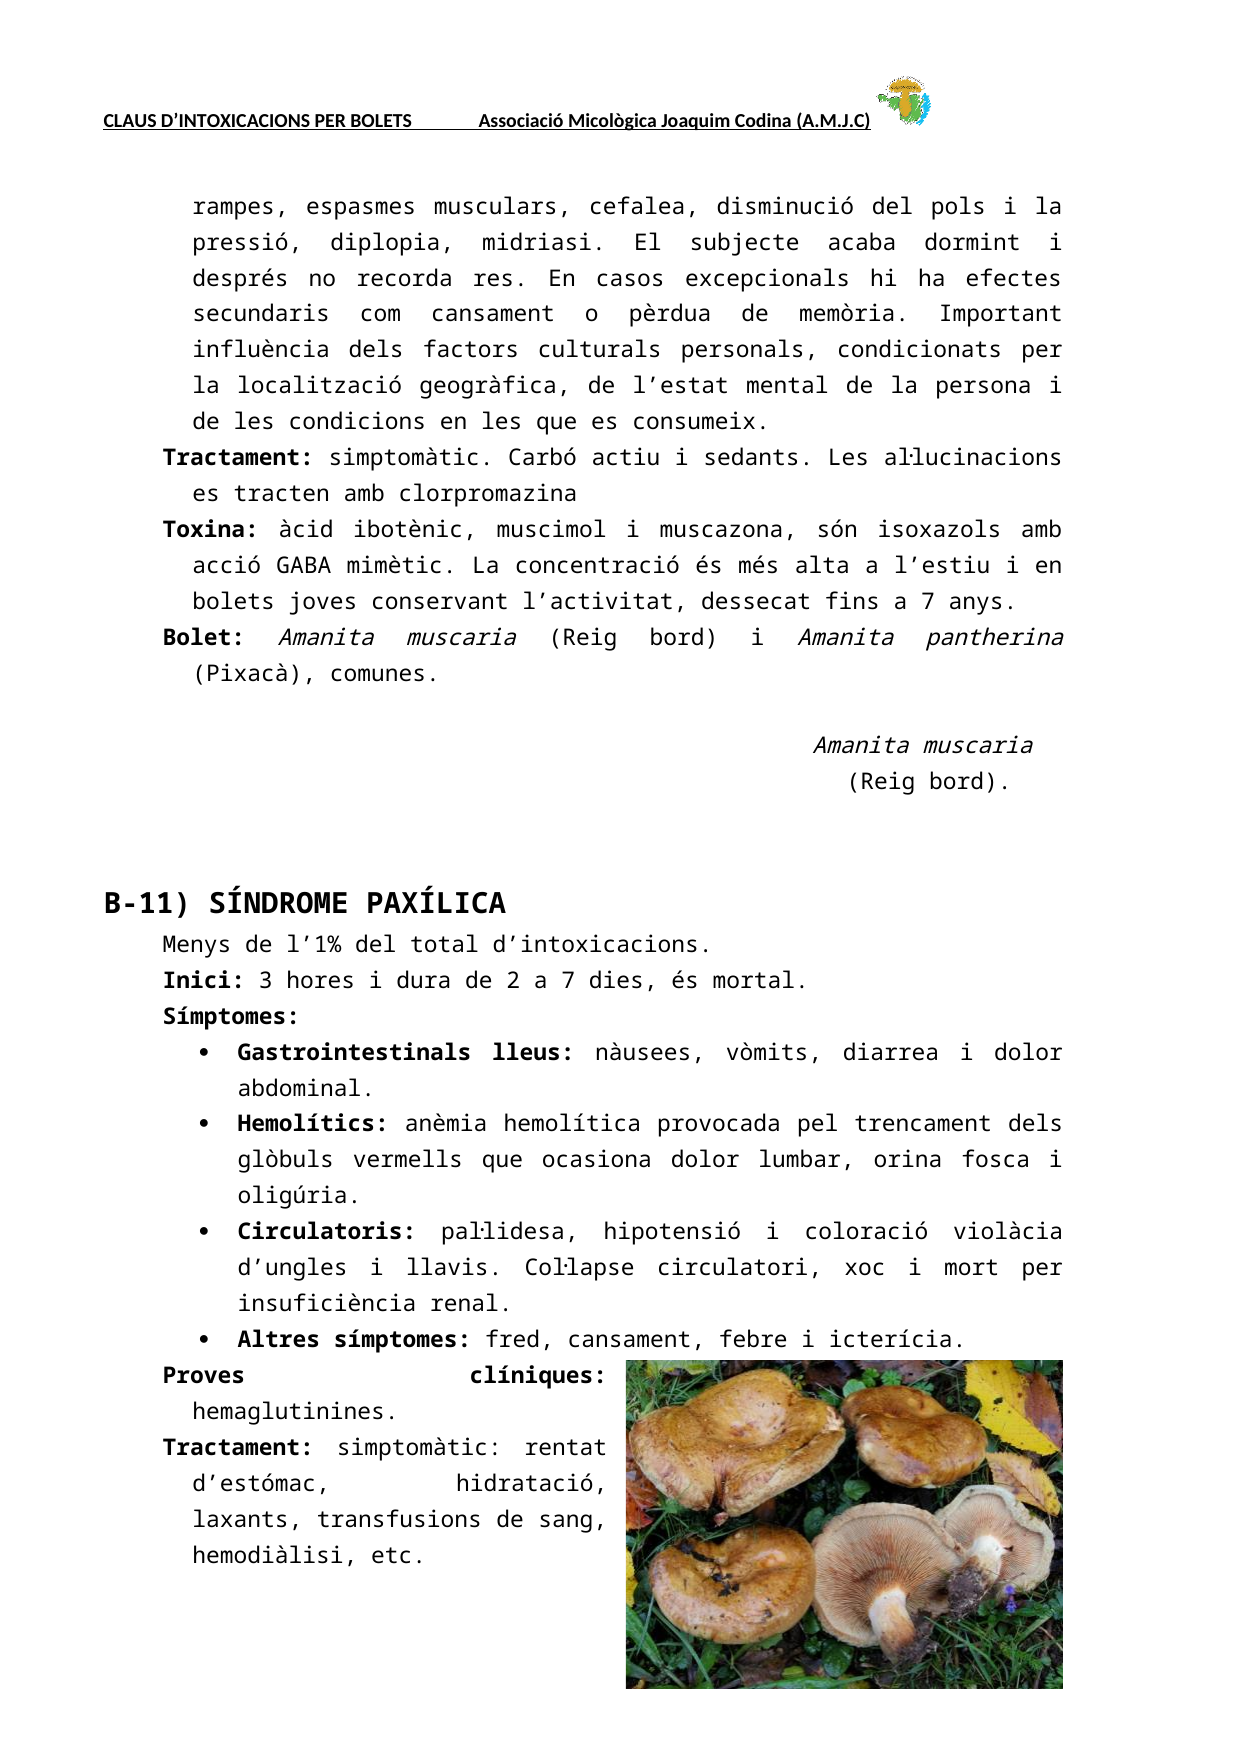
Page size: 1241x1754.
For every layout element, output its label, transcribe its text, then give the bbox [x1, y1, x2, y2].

list Gastrointestinals lleus: nàusees, vòmits, diarrea i dolor abdominal. [200, 676, 1063, 743]
list Altres símptomes: fred, cansament, febre i icterícia. [200, 964, 1063, 995]
text Inici: 3 hores i dura de 2 a 7 dies, és mortal. [162, 604, 1063, 636]
text Amanita muscaria [162, 369, 1063, 401]
text Paxillus involutus [162, 1431, 1063, 1462]
text Menys de l’1% del total d’intoxicacions. [162, 568, 1063, 599]
list Circulatoris: pal·lidesa, hipotensió i coloració violàcia d’ungles i llavis. Col·lapse circulatori, xoc i mort per insuficiència renal. [200, 856, 1063, 959]
list B-11) SÍNDROME PAXÍLICA [103, 523, 1063, 562]
text Bolet: Amanita muscaria (Reig bord) i Amanita pantherina (Pixacà), comunes. [162, 261, 1063, 329]
picture [875, 73, 939, 128]
text Símptomes: [162, 640, 1063, 671]
text Bolet: Paxillus involutus. Comú. [162, 1395, 1063, 1426]
text Tractament: simptomàtic: rentat d’estómac, hidratació, laxants, transfusions de sang, hemodiàlisi, etc. [162, 1071, 625, 1211]
list Hemolítics: anèmia hemolítica provocada pel trencament dels glòbuls vermells que ocasiona dolor lumbar, orina fosca i oligúria. [200, 748, 1063, 851]
text (Reig bord). [162, 405, 1063, 436]
text Toxines: antígens desconeguts. La involutina és un difenil ciclopentanona causant dels canvis de color al tallar el bolet. [162, 1215, 1063, 1390]
text Proves clíniques: hemaglutinines. [162, 999, 1063, 1067]
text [162, 189, 1063, 257]
picture [625, 1001, 1063, 1329]
